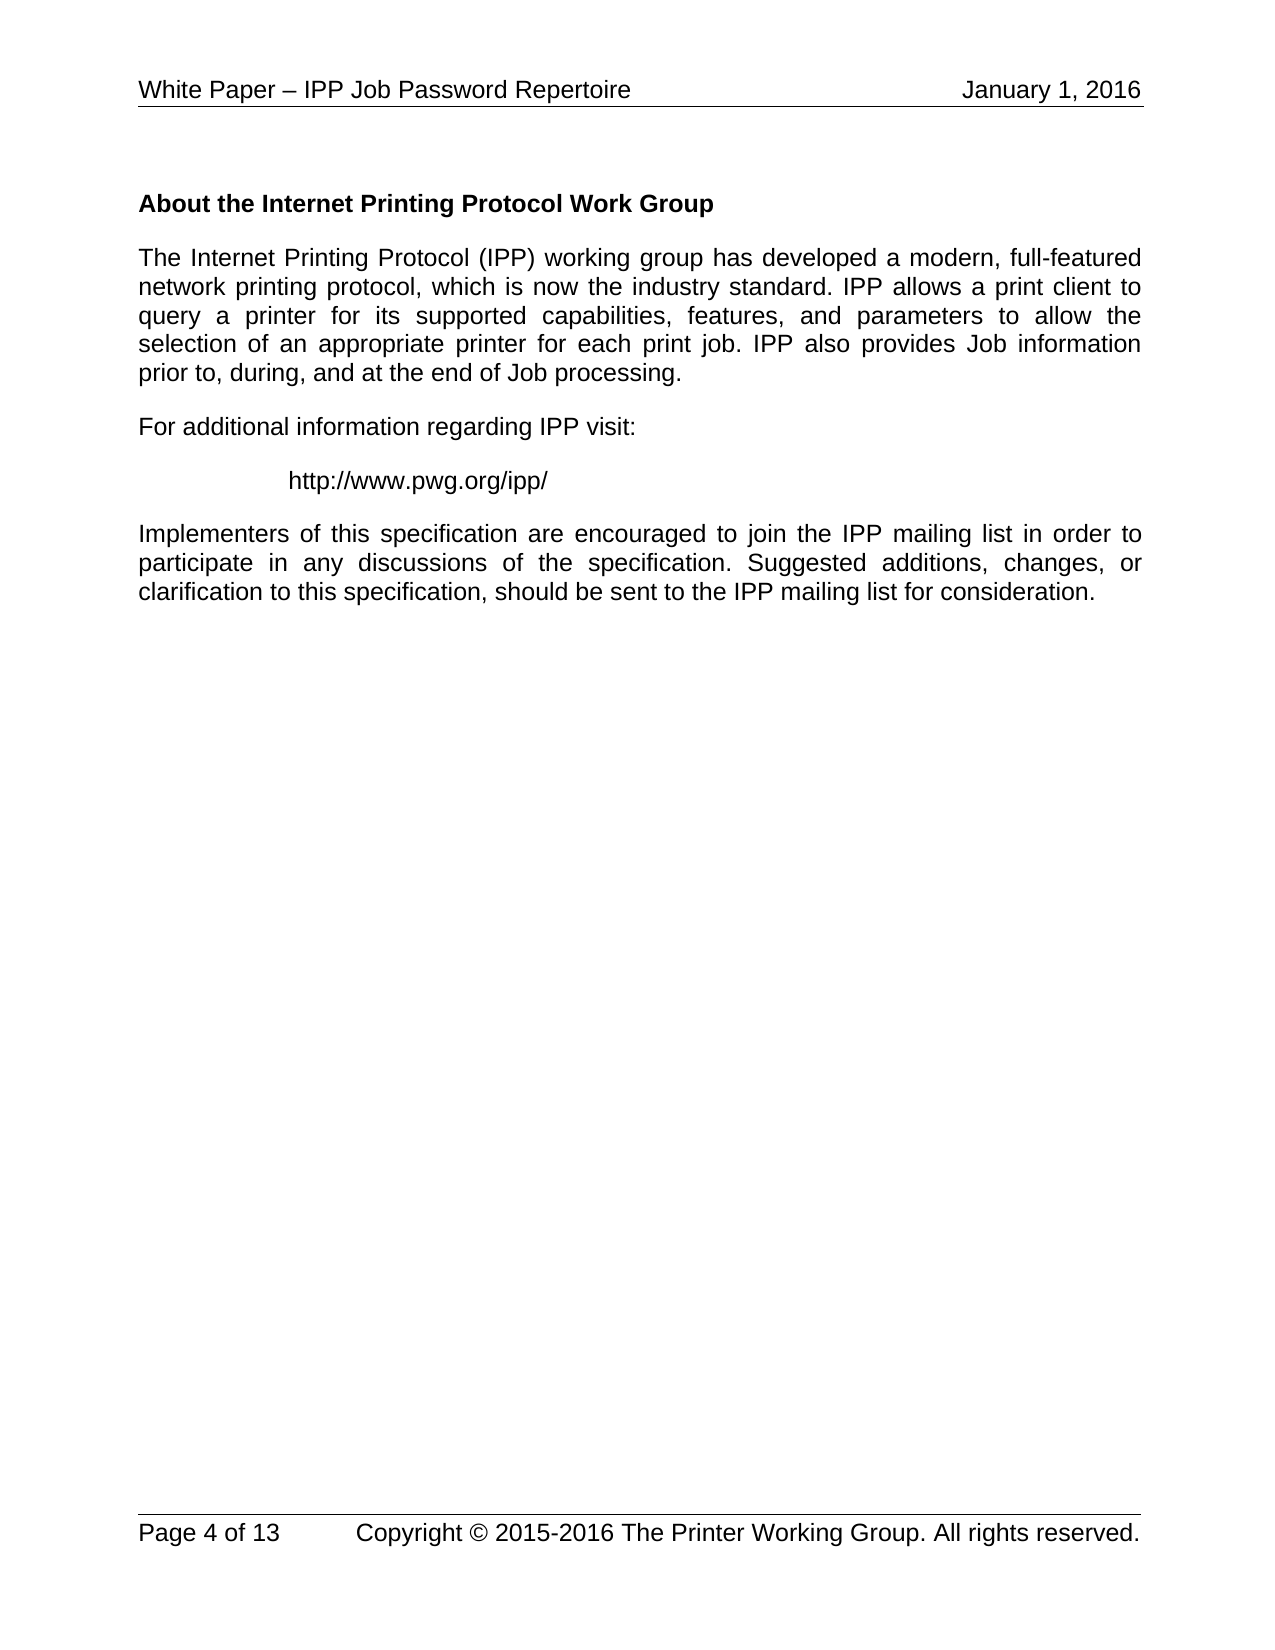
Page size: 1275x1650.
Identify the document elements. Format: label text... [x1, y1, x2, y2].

text Implementers of this specification are encouraged to join the IPP mailing list in order to participate in any discussions of the specification. Suggested additions, changes, or clarification to this specification, should be sent to the IPP mailing list for consideration. [138, 519, 1144, 606]
list http://www.pwg.org/ipp/ [213, 466, 1144, 494]
text For additional information regarding IPP visit: [138, 412, 1144, 441]
text About the Internet Printing Protocol Work Group [138, 189, 1144, 218]
text The Internet Printing Protocol (IPP) working group has developed a modern, full-featured network printing protocol, which is now the industry standard. IPP allows a print client to query a printer for its supported capabilities, features, and parameters to allow the selection of an appropriate printer for each print job. IPP also provides Job information prior to, during, and at the end of Job processing. [138, 243, 1144, 387]
